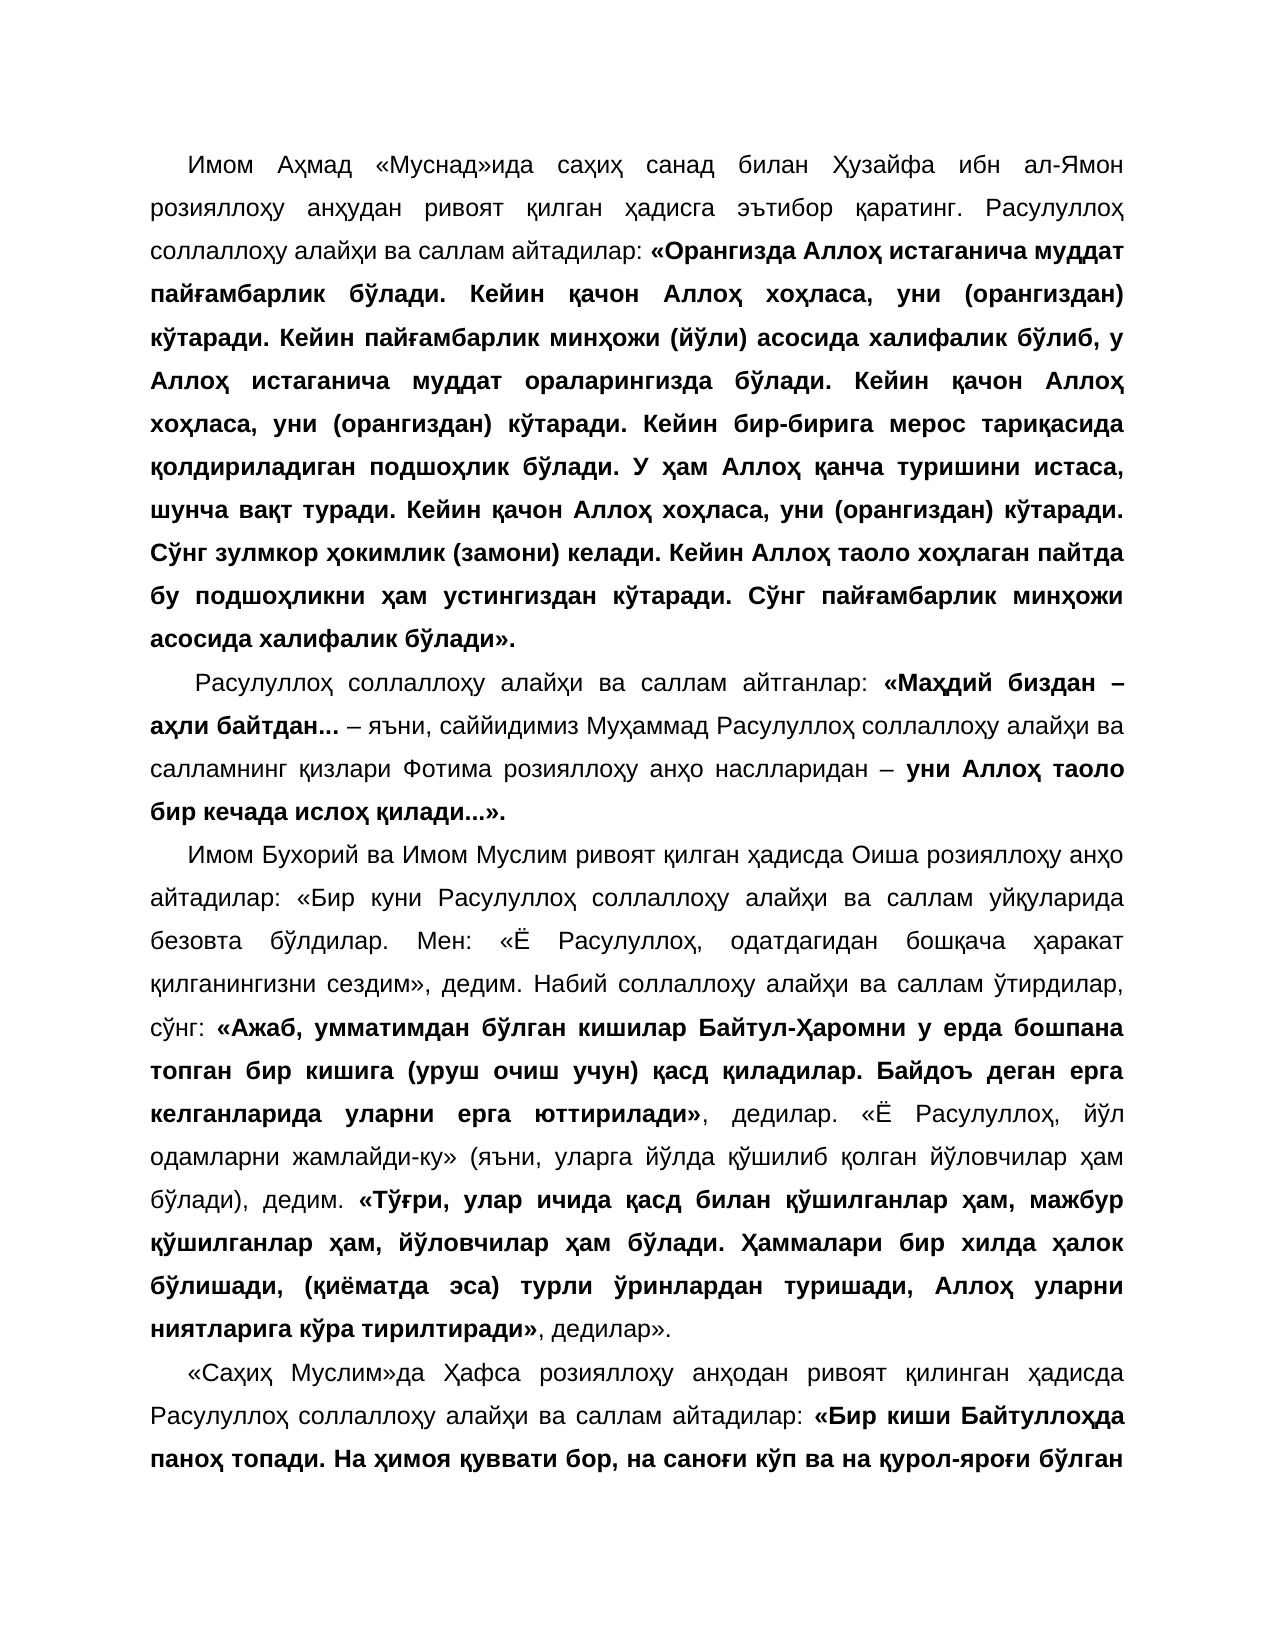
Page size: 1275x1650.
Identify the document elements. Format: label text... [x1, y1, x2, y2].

text Расулуллоҳ соллаллоҳу алайҳи ва саллам айтганлар: «Маҳдий биздан – аҳли байтдан... – яъни, саййидимиз Муҳаммад Расулуллоҳ соллаллоҳу алайҳи ва салламнинг қизлари Фотима розияллоҳу анҳо наслларидан – уни Аллоҳ таоло бир кечада ислоҳ қилади...». [150, 667, 1125, 826]
text Имом Аҳмад «Муснад»ида саҳиҳ санад билан Ҳузайфа ибн ал-Ямон розияллоҳу анҳудан ривоят қилган ҳадисга эътибор қаратинг. Расулуллоҳ соллаллоҳу алайҳи ва саллам айтадилар: «Орангизда Аллоҳ истаганича муддат пайғамбарлик бўлади. Кейин қачон Аллоҳ хоҳласа, уни (орангиздан) кўтаради. Кейин пайғамбарлик минҳожи (йўли) асосида халифалик бўлиб, у Аллоҳ истаганича муддат ораларингизда бўлади. Кейин қачон Аллоҳ хоҳласа, уни (орангиздан) кўтаради. Кейин бир-бирига мерос тариқасида қолдириладиган подшоҳлик бўлади. У ҳам Аллоҳ қанча туришини истаса, шунча вақт туради. Кейин қачон Аллоҳ хоҳласа, уни (орангиздан) кўтаради. Сўнг зулмкор ҳокимлик (замони) келади. Кейин Аллоҳ таоло хоҳлаган пайтда бу подшоҳликни ҳам устингиздан кўтаради. Сўнг пайғамбарлик минҳожи асосида халифалик бўлади». [150, 150, 1125, 653]
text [150, 1357, 1125, 1472]
text Имом Бухорий ва Имом Муслим ривоят қилган ҳадисда Оиша розияллоҳу анҳо айтадилар: «Бир куни Расулуллоҳ соллаллоҳу алайҳи ва саллам уйқуларида безовта бўлдилар. Мен: «Ё Расулуллоҳ, одатдагидан бошқача ҳаракат қилганингизни сездим», дедим. Набий соллаллоҳу алайҳи ва саллам ўтирдилар, сўнг: «Ажаб, умматимдан бўлган кишилар Байтул-Ҳаромни у ерда бошпана топган бир кишига (уруш очиш учун) қасд қиладилар. Байдоъ деган ерга келганларида уларни ерга юттирилади», дедилар. «Ё Расулуллоҳ, йўл одамларни жамлайди-ку» (яъни, уларга йўлда қўшилиб қолган йўловчилар ҳам бўлади), дедим. «Тўғри, улар ичида қасд билан қўшилганлар ҳам, мажбур қўшилганлар ҳам, йўловчилар ҳам бўлади. Ҳаммалари бир хилда ҳалок бўлишади, (қиёматда эса) турли ўринлардан туришади, Аллоҳ уларни ниятларига кўра тирилтиради», дедилар». [150, 840, 1125, 1343]
